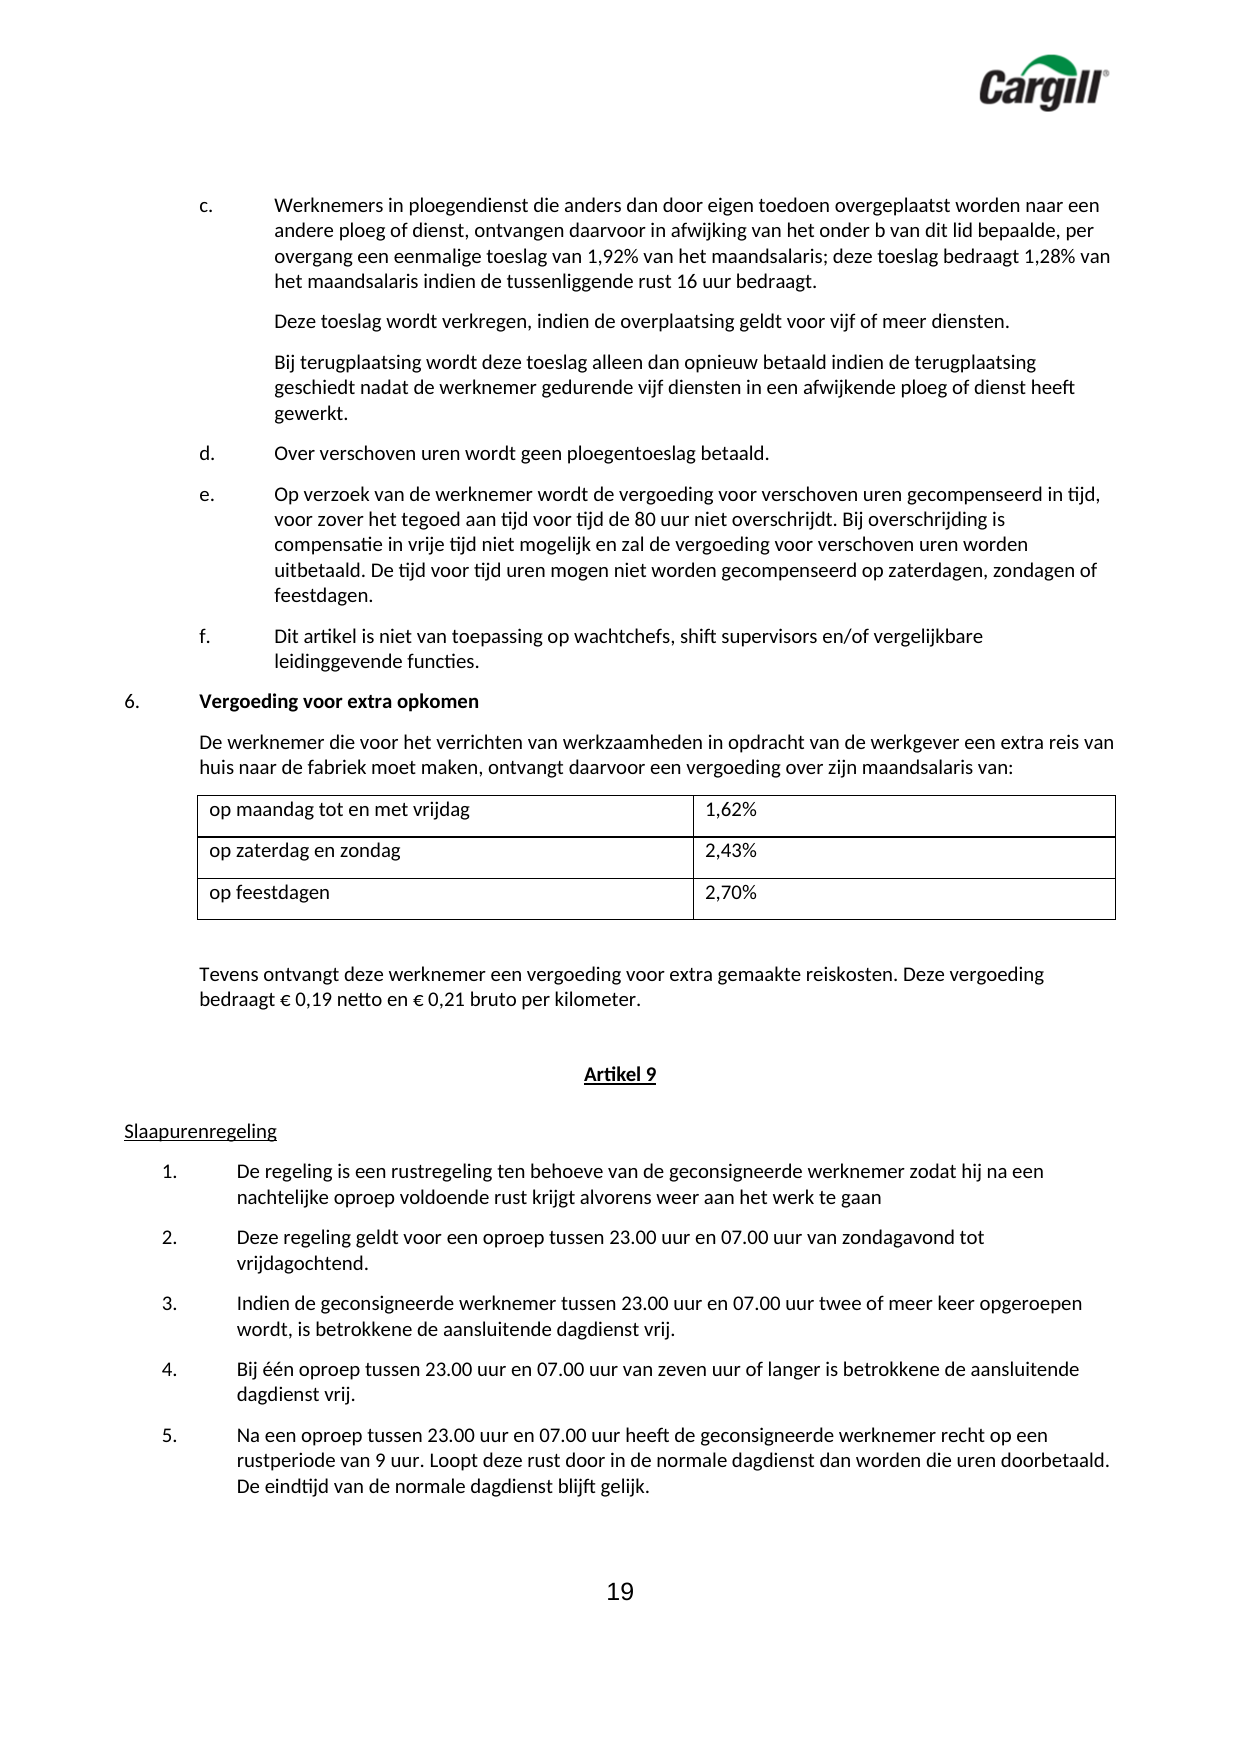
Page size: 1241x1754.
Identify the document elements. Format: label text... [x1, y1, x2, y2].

table_header op maandag tot en met vrijdag [198, 796, 693, 836]
text 6. Vergoeding voor extra opkomen [124, 689, 1116, 714]
list Bij één oproep tussen 23.00 uur en 07.00 uur van zeven uur of langer is betrokkene de aansluitende dagdienst vrij. [162, 1356, 1116, 1407]
list Deze regeling geldt voor een oproep tussen 23.00 uur en 07.00 uur van zondagavond tot vrijdagochtend. [162, 1224, 1116, 1275]
table_header 1,62% [694, 796, 1115, 836]
list De regeling is een rustregeling ten behoeve van de geconsigneerde werknemer zodat hij na een nachtelijke oproep voldoende rust krijgt alvorens weer aan het werk te gaan [162, 1159, 1116, 1209]
text d. Over verschoven uren wordt geen ploegentoeslag betaald. [199, 440, 1116, 466]
subtitle Artikel 9 [124, 1062, 1116, 1087]
text Bij terugplaatsing wordt deze toeslag alleen dan opnieuw betaald indien de terugplaatsing geschiedt nadat de werknemer gedurende vijf diensten in een afwijkende ploeg of dienst heeft gewerkt. [274, 349, 1116, 425]
text f. Dit artikel is niet van toepassing op wachtchefs, shift supervisors en/of vergelijkbare leidinggevende functies. [199, 623, 1116, 674]
subtitle Slaapurenregeling [124, 1118, 1116, 1144]
text Deze toeslag wordt verkregen, indien de overplaatsing geldt voor vijf of meer diensten. [274, 309, 1116, 334]
table_cell op feestdagen [198, 879, 693, 919]
list Na een oproep tussen 23.00 uur en 07.00 uur heeft de geconsigneerde werknemer recht op een rustperiode van 9 uur. Loopt deze rust door in de normale dagdienst dan worden die uren doorbetaald. De eindtijd van de normale dagdienst blijft gelijk. [162, 1422, 1116, 1498]
table_cell op zaterdag en zondag [198, 838, 693, 878]
text c. Werknemers in ploegendienst die anders dan door eigen toedoen overgeplaatst worden naar een andere ploeg of dienst, ontvangen daarvoor in afwijking van het onder b van dit lid bepaalde, per overgang een eenmalige toeslag van 1,92% van het maandsalaris; deze toeslag bedraagt 1,28% van het maandsalaris indien de tussenliggende rust 16 uur bedraagt. [199, 192, 1116, 294]
text e. Op verzoek van de werknemer wordt de vergoeding voor verschoven uren gecompenseerd in tijd, voor zover het tegoed aan tijd voor tijd de 80 uur niet overschrijdt. Bij overschrijding is compensatie in vrije tijd niet mogelijk en zal de vergoeding voor verschoven uren worden uitbetaald. De tijd voor tijd uren mogen niet worden gecompenseerd op zaterdagen, zondagen of feestdagen. [199, 481, 1116, 608]
text Tevens ontvangt deze werknemer een vergoeding voor extra gemaakte reiskosten. Deze vergoeding bedraagt € 0,19 netto en € 0,21 bruto per kilometer. [199, 961, 1116, 1012]
table_cell 2,70% [694, 879, 1115, 919]
text De werknemer die voor het verrichten van werkzaamheden in opdracht van de werkgever een extra reis van huis naar de fabriek moet maken, ontvangt daarvoor een vergoeding over zijn maandsalaris van: [199, 729, 1116, 780]
picture [952, 43, 1115, 115]
table_cell 2,43% [694, 838, 1115, 878]
list Indien de geconsigneerde werknemer tussen 23.00 uur en 07.00 uur twee of meer keer opgeroepen wordt, is betrokkene de aansluitende dagdienst vrij. [162, 1290, 1116, 1341]
